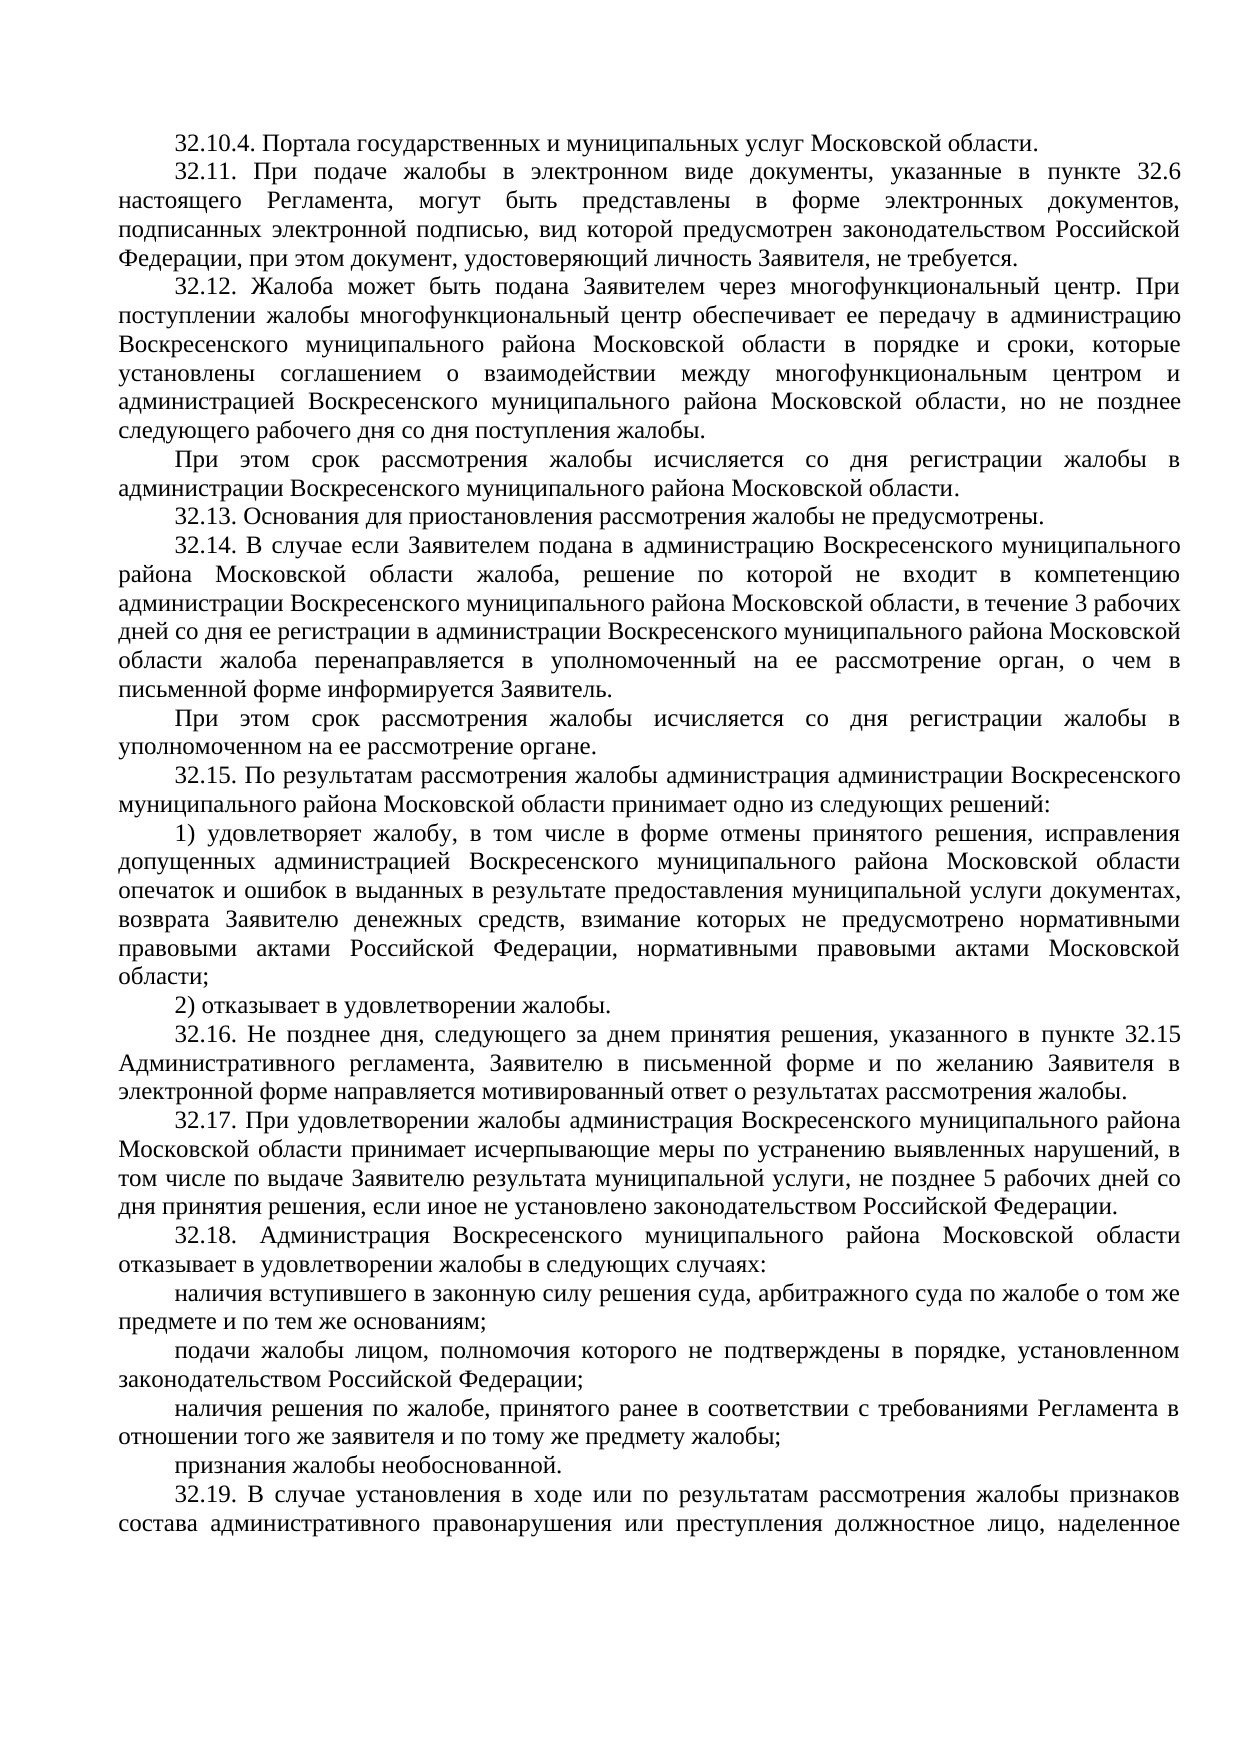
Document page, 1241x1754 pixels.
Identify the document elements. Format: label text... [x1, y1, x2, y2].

text наличия вступившего в законную силу решения суда, арбитражного суда по жалобе о том же предмете и по тем же основаниям; [118, 1278, 1181, 1335]
text 2) отказывает в удовлетворении жалобы. [118, 990, 1181, 1019]
text 32.18. Администрация Воскресенского муниципального района Московской области отказывает в удовлетворении жалобы в следующих случаях: [118, 1220, 1181, 1278]
text признания жалобы необоснованной. [118, 1450, 1181, 1479]
text 32.15. По результатам рассмотрения жалобы администрация администрации Воскресенского муниципального района Московской области принимает одно из следующих решений: [118, 760, 1181, 818]
text 1) удовлетворяет жалобу, в том числе в форме отмены принятого решения, исправления допущенных администрацией Воскресенского муниципального района Московской области опечаток и ошибок в выданных в результате предоставления муниципальной услуги документах, возврата Заявителю денежных средств, взимание которых не предусмотрено нормативными правовыми актами Российской Федерации, нормативными правовыми актами Московской области; [118, 818, 1181, 990]
text 32.17. При удовлетворении жалобы администрация Воскресенского муниципального района Московской области принимает исчерпывающие меры по устранению выявленных нарушений, в том числе по выдаче Заявителю результата муниципальной услуги, не позднее 5 рабочих дней со дня принятия решения, если иное не установлено законодательством Российской Федерации. [118, 1105, 1181, 1220]
text При этом срок рассмотрения жалобы исчисляется со дня регистрации жалобы в администрации Воскресенского муниципального района Московской области. [118, 444, 1181, 501]
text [118, 1479, 1181, 1536]
text подачи жалобы лицом, полномочия которого не подтверждены в порядке, установленном законодательством Российской Федерации; [118, 1335, 1181, 1393]
text 32.11. При подаче жалобы в электронном виде документы, указанные в пункте 32.6 настоящего Регламента, могут быть представлены в форме электронных документов, подписанных электронной подписью, вид которой предусмотрен законодательством Российской Федерации, при этом документ, удостоверяющий личность Заявителя, не требуется. [118, 156, 1181, 271]
text 32.14. В случае если Заявителем подана в администрацию Воскресенского муниципального района Московской области жалоба, решение по которой не входит в компетенцию администрации Воскресенского муниципального района Московской области, в течение 3 рабочих дней со дня ее регистрации в администрации Воскресенского муниципального района Московской области жалоба перенаправляется в уполномоченный на ее рассмотрение орган, о чем в письменной форме информируется Заявитель. [118, 530, 1181, 703]
text 32.10.4. Портала государственных и муниципальных услуг Московской области. [118, 128, 1181, 156]
text При этом срок рассмотрения жалобы исчисляется со дня регистрации жалобы в уполномоченном на ее рассмотрение органе. [118, 703, 1181, 760]
text 32.16. Не позднее дня, следующего за днем принятия решения, указанного в пункте 32.15 Административного регламента, Заявителю в письменной форме и по желанию Заявителя в электронной форме направляется мотивированный ответ о результатах рассмотрения жалобы. [118, 1019, 1181, 1105]
text 32.12. Жалоба может быть подана Заявителем через многофункциональный центр. При поступлении жалобы многофункциональный центр обеспечивает ее передачу в администрацию Воскресенского муниципального района Московской области в порядке и сроки, которые установлены соглашением о взаимодействии между многофункциональным центром и администрацией Воскресенского муниципального района Московской области, но не позднее следующего рабочего дня со дня поступления жалобы. [118, 271, 1181, 444]
text 32.13. Основания для приостановления рассмотрения жалобы не предусмотрены. [118, 501, 1181, 530]
text наличия решения по жалобе, принятого ранее в соответствии с требованиями Регламента в отношении того же заявителя и по тому же предмету жалобы; [118, 1393, 1181, 1450]
